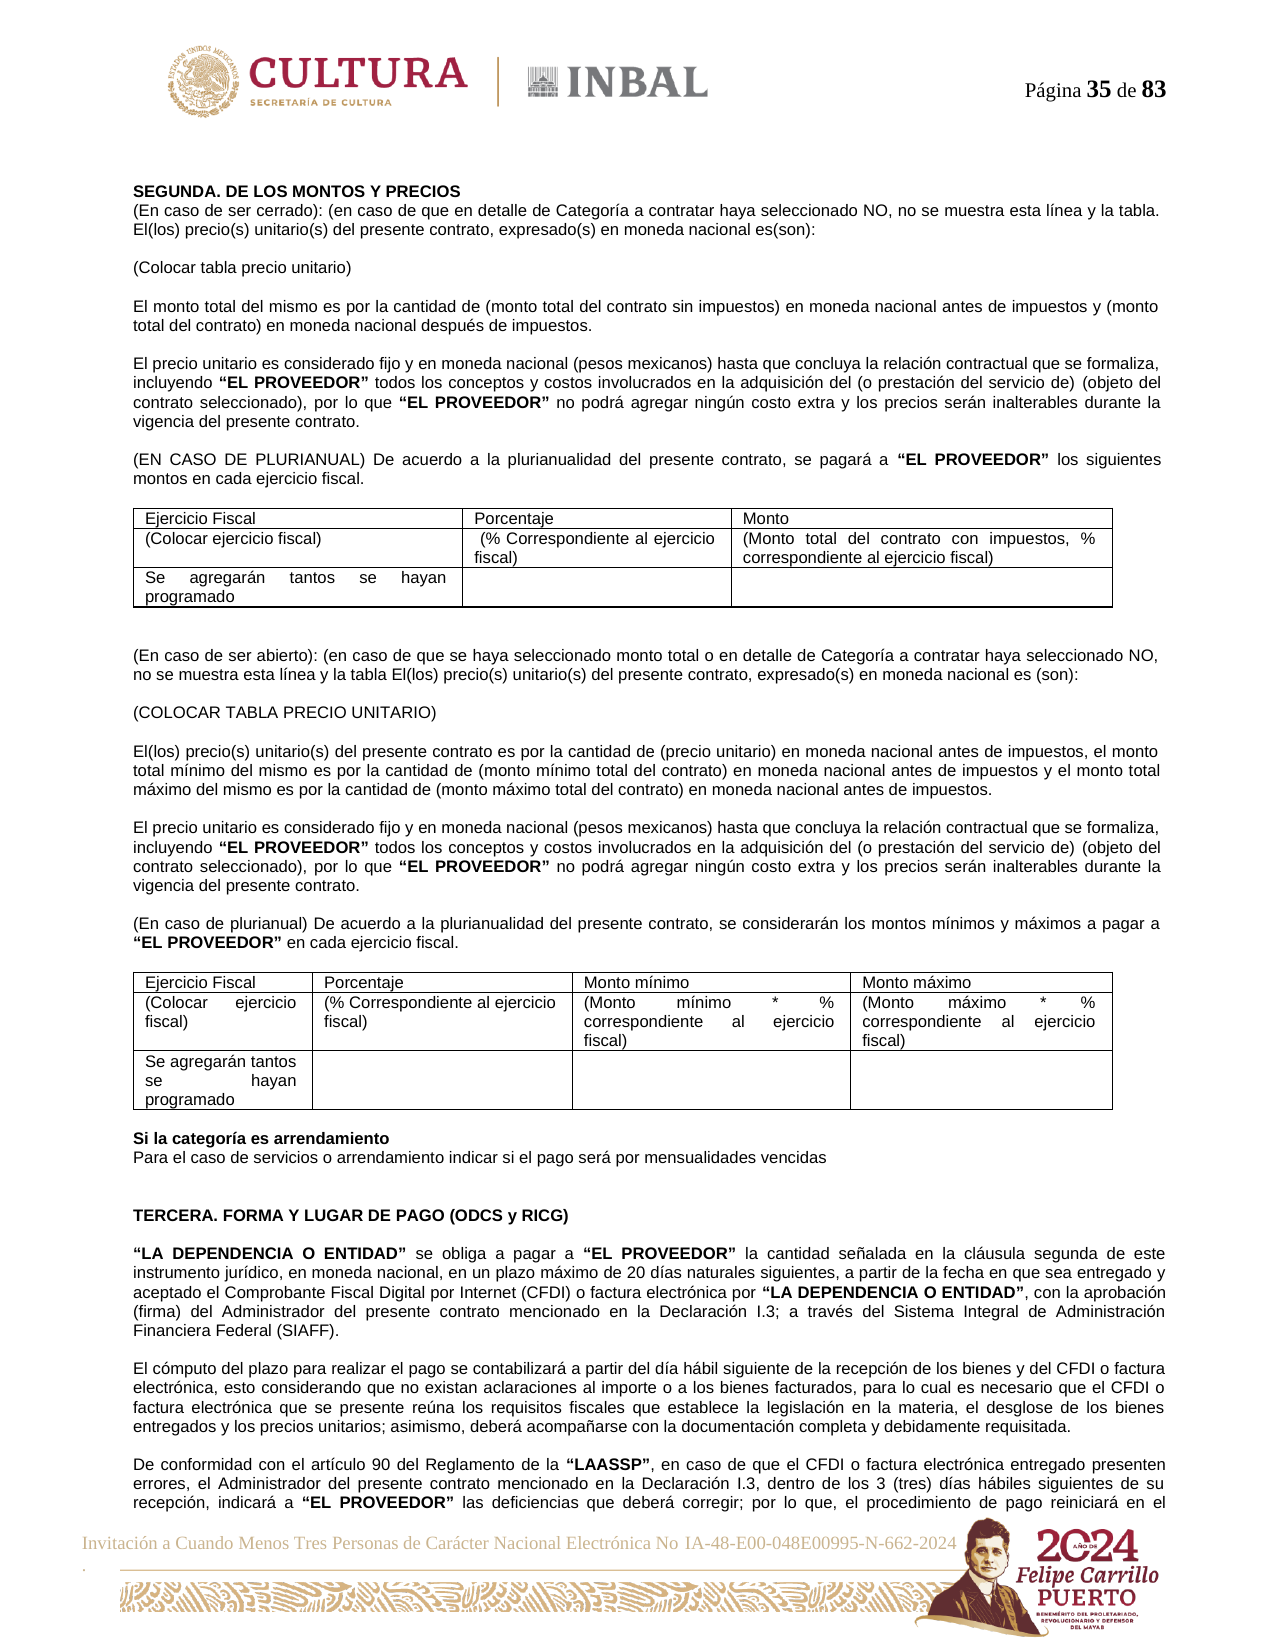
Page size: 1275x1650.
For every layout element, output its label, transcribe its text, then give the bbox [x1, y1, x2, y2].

text (En caso de ser cerrado): (en caso de que en detalle de Categoría a contratar haya seleccionado NO, no se muestra esta línea y la tabla. El(los) precio(s) unitario(s) del presente contrato, expresado(s) en moneda nacional es(son): [133, 201, 1161, 239]
picture [75, 0, 800, 163]
text (EN CASO DE PLURIANUAL) De acuerdo a la plurianualidad del presente contrato, se pagará a “EL PROVEEDOR” los siguientes montos en cada ejercicio fiscal. [133, 450, 1161, 488]
table_cell Se agregarán tantos se hayan programado [134, 1051, 312, 1109]
text (Colocar tabla precio unitario) [133, 258, 1161, 277]
table_cell [463, 568, 731, 606]
table_cell (Monto máximo * % correspondiente al ejercicio fiscal) [851, 993, 1112, 1050]
table_cell [573, 1051, 850, 1109]
text “LA DEPENDENCIA O ENTIDAD” se obliga a pagar a “EL PROVEEDOR” la cantidad señalada en la cláusula segunda de este instrumento jurídico, en moneda nacional, en un plazo máximo de 20 días naturales siguientes, a partir de la fecha en que sea entregado y aceptado el Comprobante Fiscal Digital por Internet (CFDI) o factura electrónica por “LA DEPENDENCIA O ENTIDAD”, con la aprobación (firma) del Administrador del presente contrato mencionado en la Declaración I.3; a través del Sistema Integral de Administración Financiera Federal (SIAFF). [133, 1244, 1166, 1340]
table_cell (% Correspondiente al ejercicio fiscal) [313, 993, 572, 1050]
table_header Ejercicio Fiscal [134, 973, 312, 992]
text SEGUNDA. DE LOS MONTOS Y PRECIOS [133, 182, 1166, 201]
table_cell (Monto mínimo * % correspondiente al ejercicio fiscal) [573, 993, 850, 1050]
text El precio unitario es considerado fijo y en moneda nacional (pesos mexicanos) hasta que concluya la relación contractual que se formaliza, incluyendo “EL PROVEEDOR” todos los conceptos y costos involucrados en la adquisición del (o prestación del servicio de) (objeto del contrato seleccionado), por lo que “EL PROVEEDOR” no podrá agregar ningún costo extra y los precios serán inalterables durante la vigencia del presente contrato. [133, 818, 1161, 895]
text Si la categoría es arrendamiento [133, 1129, 1161, 1148]
text El cómputo del plazo para realizar el pago se contabilizará a partir del día hábil siguiente de la recepción de los bienes y del CFDI o factura electrónica, esto considerando que no existan aclaraciones al importe o a los bienes facturados, para lo cual es necesario que el CFDI o factura electrónica que se presente reúna los requisitos fiscales que establece la legislación en la materia, el desglose de los bienes entregados y los precios unitarios; asimismo, deberá acompañarse con la documentación completa y debidamente requisitada. [133, 1359, 1166, 1436]
text Para el caso de servicios o arrendamiento indicar si el pago será por mensualidades vencidas [133, 1148, 1161, 1167]
text El(los) precio(s) unitario(s) del presente contrato es por la cantidad de (precio unitario) en moneda nacional antes de impuestos, el monto total mínimo del mismo es por la cantidad de (monto mínimo total del contrato) en moneda nacional antes de impuestos y el monto total máximo del mismo es por la cantidad de (monto máximo total del contrato) en moneda nacional antes de impuestos. [133, 742, 1161, 799]
table_header Porcentaje [313, 973, 572, 992]
table_cell Se agregarán tantos se hayan programado [134, 568, 462, 606]
table_header Monto [732, 509, 1112, 528]
table_cell [851, 1051, 1112, 1109]
text (COLOCAR TABLA PRECIO UNITARIO) [133, 703, 1161, 722]
table_header Monto máximo [851, 973, 1112, 992]
table_cell (Colocar ejercicio fiscal) [134, 529, 462, 567]
text (En caso de ser abierto): (en caso de que se haya seleccionado monto total o en detalle de Categoría a contratar haya seleccionado NO, no se muestra esta línea y la tabla El(los) precio(s) unitario(s) del presente contrato, expresado(s) en moneda nacional es (son): [133, 646, 1161, 684]
table_header Porcentaje [463, 509, 731, 528]
picture [50, 1517, 1225, 1650]
table_cell (Colocar ejercicio fiscal) [134, 993, 312, 1050]
table_cell (% Correspondiente al ejercicio fiscal) [463, 529, 731, 567]
table_header Monto mínimo [573, 973, 850, 992]
text (En caso de plurianual) De acuerdo a la plurianualidad del presente contrato, se considerarán los montos mínimos y máximos a pagar a “EL PROVEEDOR” en cada ejercicio fiscal. [133, 914, 1161, 952]
table_cell [732, 568, 1112, 606]
table_cell [313, 1051, 572, 1109]
text El monto total del mismo es por la cantidad de (monto total del contrato sin impuestos) en moneda nacional antes de impuestos y (monto total del contrato) en moneda nacional después de impuestos. [133, 297, 1161, 335]
table_cell (Monto total del contrato con impuestos, % correspondiente al ejercicio fiscal) [732, 529, 1112, 567]
text El precio unitario es considerado fijo y en moneda nacional (pesos mexicanos) hasta que concluya la relación contractual que se formaliza, incluyendo “EL PROVEEDOR” todos los conceptos y costos involucrados en la adquisición del (o prestación del servicio de) (objeto del contrato seleccionado), por lo que “EL PROVEEDOR” no podrá agregar ningún costo extra y los precios serán inalterables durante la vigencia del presente contrato. [133, 354, 1161, 431]
table_header Ejercicio Fiscal [134, 509, 462, 528]
text TERCERA. FORMA Y LUGAR DE PAGO (ODCS y RICG) [133, 1206, 1166, 1225]
